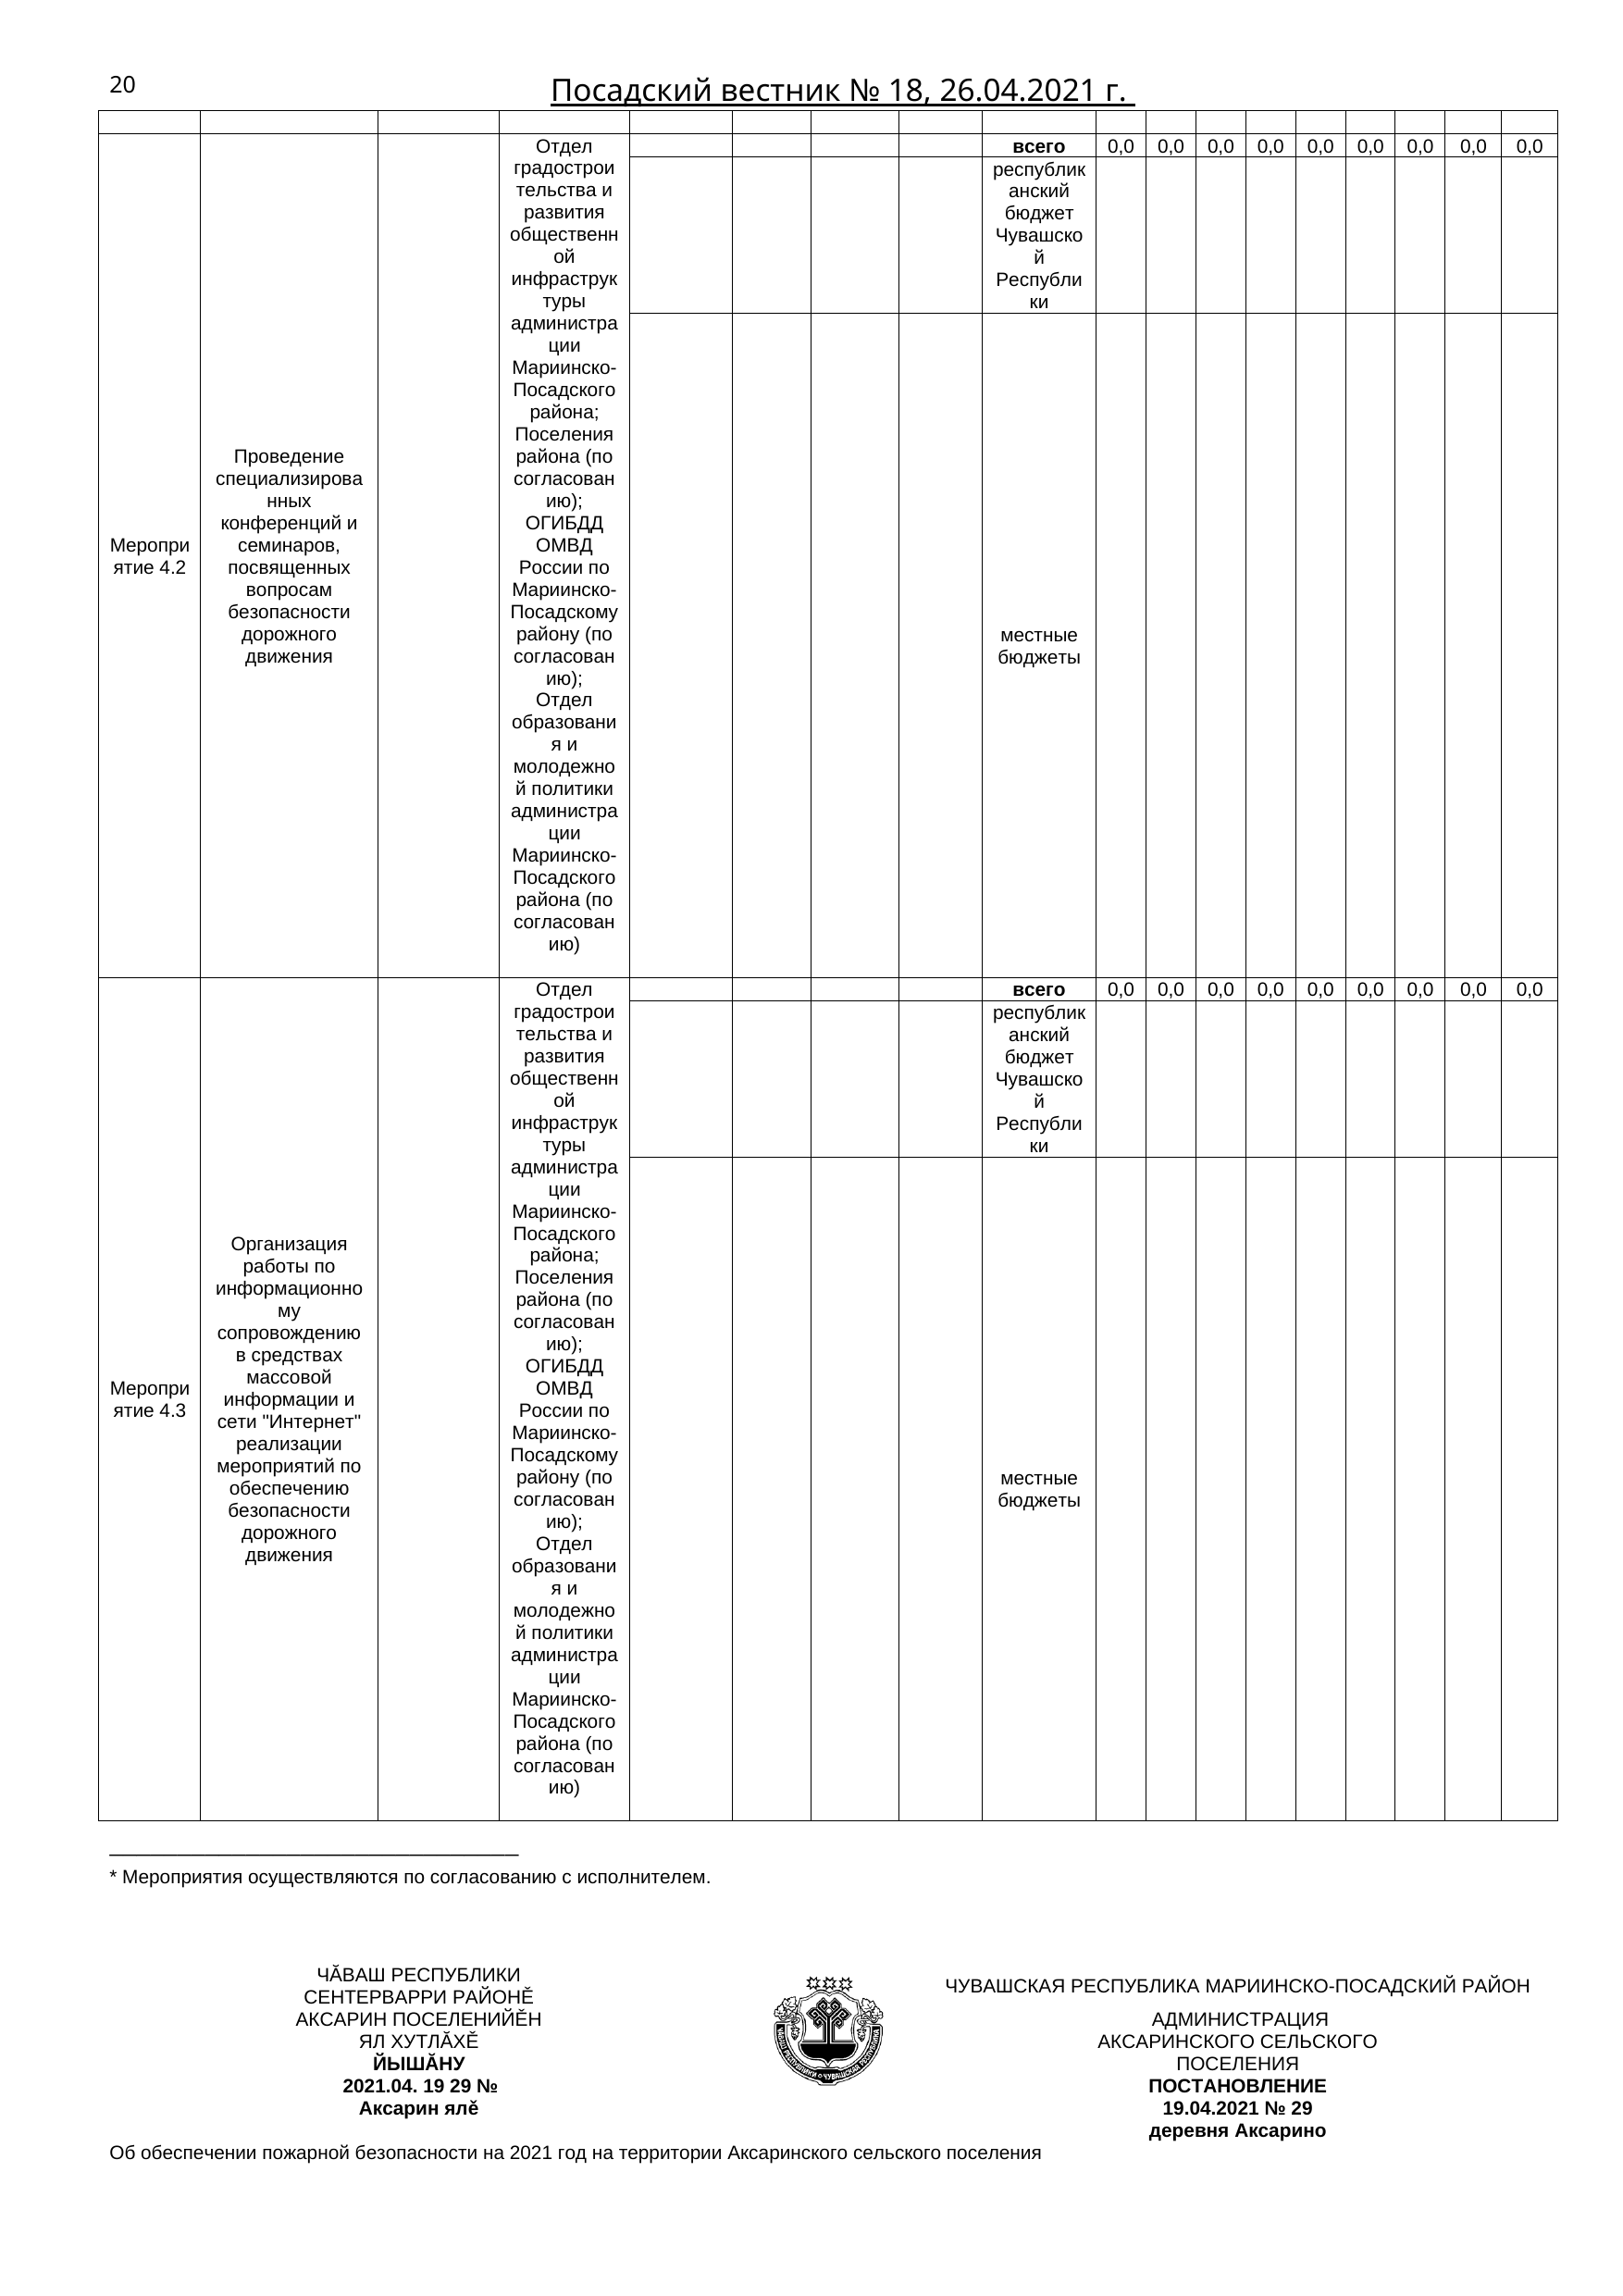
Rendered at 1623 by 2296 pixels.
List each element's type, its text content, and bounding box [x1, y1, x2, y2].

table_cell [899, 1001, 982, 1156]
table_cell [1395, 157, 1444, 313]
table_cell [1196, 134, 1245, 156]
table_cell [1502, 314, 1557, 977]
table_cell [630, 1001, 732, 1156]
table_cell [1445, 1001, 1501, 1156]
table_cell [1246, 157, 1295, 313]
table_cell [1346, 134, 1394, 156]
text ────────────────────────────── [109, 1843, 1568, 1866]
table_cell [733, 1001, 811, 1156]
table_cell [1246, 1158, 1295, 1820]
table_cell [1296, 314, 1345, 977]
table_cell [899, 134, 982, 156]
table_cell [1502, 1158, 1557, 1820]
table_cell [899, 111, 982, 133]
picture [773, 1975, 884, 2086]
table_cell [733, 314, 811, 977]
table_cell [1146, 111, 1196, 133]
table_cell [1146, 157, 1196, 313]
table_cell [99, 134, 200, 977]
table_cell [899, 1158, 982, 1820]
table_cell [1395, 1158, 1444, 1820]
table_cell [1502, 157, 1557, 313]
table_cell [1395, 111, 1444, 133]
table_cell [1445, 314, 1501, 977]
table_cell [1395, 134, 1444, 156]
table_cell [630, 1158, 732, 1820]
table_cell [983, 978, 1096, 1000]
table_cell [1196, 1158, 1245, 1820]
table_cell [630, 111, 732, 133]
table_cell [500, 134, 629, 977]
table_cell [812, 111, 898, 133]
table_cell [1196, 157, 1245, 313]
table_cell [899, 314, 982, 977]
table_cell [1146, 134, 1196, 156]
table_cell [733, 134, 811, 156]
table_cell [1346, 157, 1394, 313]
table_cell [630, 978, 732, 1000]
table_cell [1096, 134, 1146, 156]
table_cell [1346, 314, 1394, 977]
text Об обеспечении пожарной безопасности на 2021 год на территории Аксаринского сельского поселения [109, 2141, 1186, 2164]
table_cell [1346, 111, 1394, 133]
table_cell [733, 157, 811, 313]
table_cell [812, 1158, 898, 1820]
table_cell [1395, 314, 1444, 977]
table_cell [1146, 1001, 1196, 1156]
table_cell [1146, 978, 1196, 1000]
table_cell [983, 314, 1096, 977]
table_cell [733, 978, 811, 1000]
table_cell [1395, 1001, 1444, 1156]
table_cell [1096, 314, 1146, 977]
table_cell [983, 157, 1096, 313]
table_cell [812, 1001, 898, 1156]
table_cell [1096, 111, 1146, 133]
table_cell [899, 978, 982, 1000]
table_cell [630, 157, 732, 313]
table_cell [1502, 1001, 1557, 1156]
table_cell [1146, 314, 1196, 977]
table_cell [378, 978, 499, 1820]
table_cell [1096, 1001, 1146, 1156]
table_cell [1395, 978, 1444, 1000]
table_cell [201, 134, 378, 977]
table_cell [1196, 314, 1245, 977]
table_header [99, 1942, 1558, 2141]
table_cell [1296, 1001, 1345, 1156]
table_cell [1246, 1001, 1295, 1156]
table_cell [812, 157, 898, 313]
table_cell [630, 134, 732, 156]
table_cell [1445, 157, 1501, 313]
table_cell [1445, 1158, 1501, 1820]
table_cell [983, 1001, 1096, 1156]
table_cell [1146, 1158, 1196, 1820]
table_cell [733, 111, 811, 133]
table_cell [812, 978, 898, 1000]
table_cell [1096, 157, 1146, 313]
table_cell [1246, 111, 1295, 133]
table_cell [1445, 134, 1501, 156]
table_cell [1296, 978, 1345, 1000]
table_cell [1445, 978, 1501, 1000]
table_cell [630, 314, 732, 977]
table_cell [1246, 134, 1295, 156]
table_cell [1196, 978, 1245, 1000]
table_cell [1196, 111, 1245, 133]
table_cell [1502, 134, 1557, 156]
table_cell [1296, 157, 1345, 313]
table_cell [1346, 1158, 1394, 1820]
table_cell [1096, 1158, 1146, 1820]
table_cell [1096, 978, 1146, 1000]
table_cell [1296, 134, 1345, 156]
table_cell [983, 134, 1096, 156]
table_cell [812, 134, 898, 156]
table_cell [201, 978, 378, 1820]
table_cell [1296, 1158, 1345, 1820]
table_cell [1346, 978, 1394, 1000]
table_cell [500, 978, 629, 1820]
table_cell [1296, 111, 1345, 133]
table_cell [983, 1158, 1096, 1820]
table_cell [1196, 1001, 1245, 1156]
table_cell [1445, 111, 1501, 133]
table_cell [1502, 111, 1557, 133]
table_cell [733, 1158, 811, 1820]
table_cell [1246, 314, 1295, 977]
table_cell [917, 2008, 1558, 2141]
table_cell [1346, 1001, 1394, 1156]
text * Мероприятия осуществляются по согласованию с исполнителем. [109, 1866, 1568, 1888]
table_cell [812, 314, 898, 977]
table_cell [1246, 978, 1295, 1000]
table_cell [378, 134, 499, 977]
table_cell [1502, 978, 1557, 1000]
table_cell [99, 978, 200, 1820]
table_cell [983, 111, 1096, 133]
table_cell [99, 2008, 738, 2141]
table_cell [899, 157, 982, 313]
